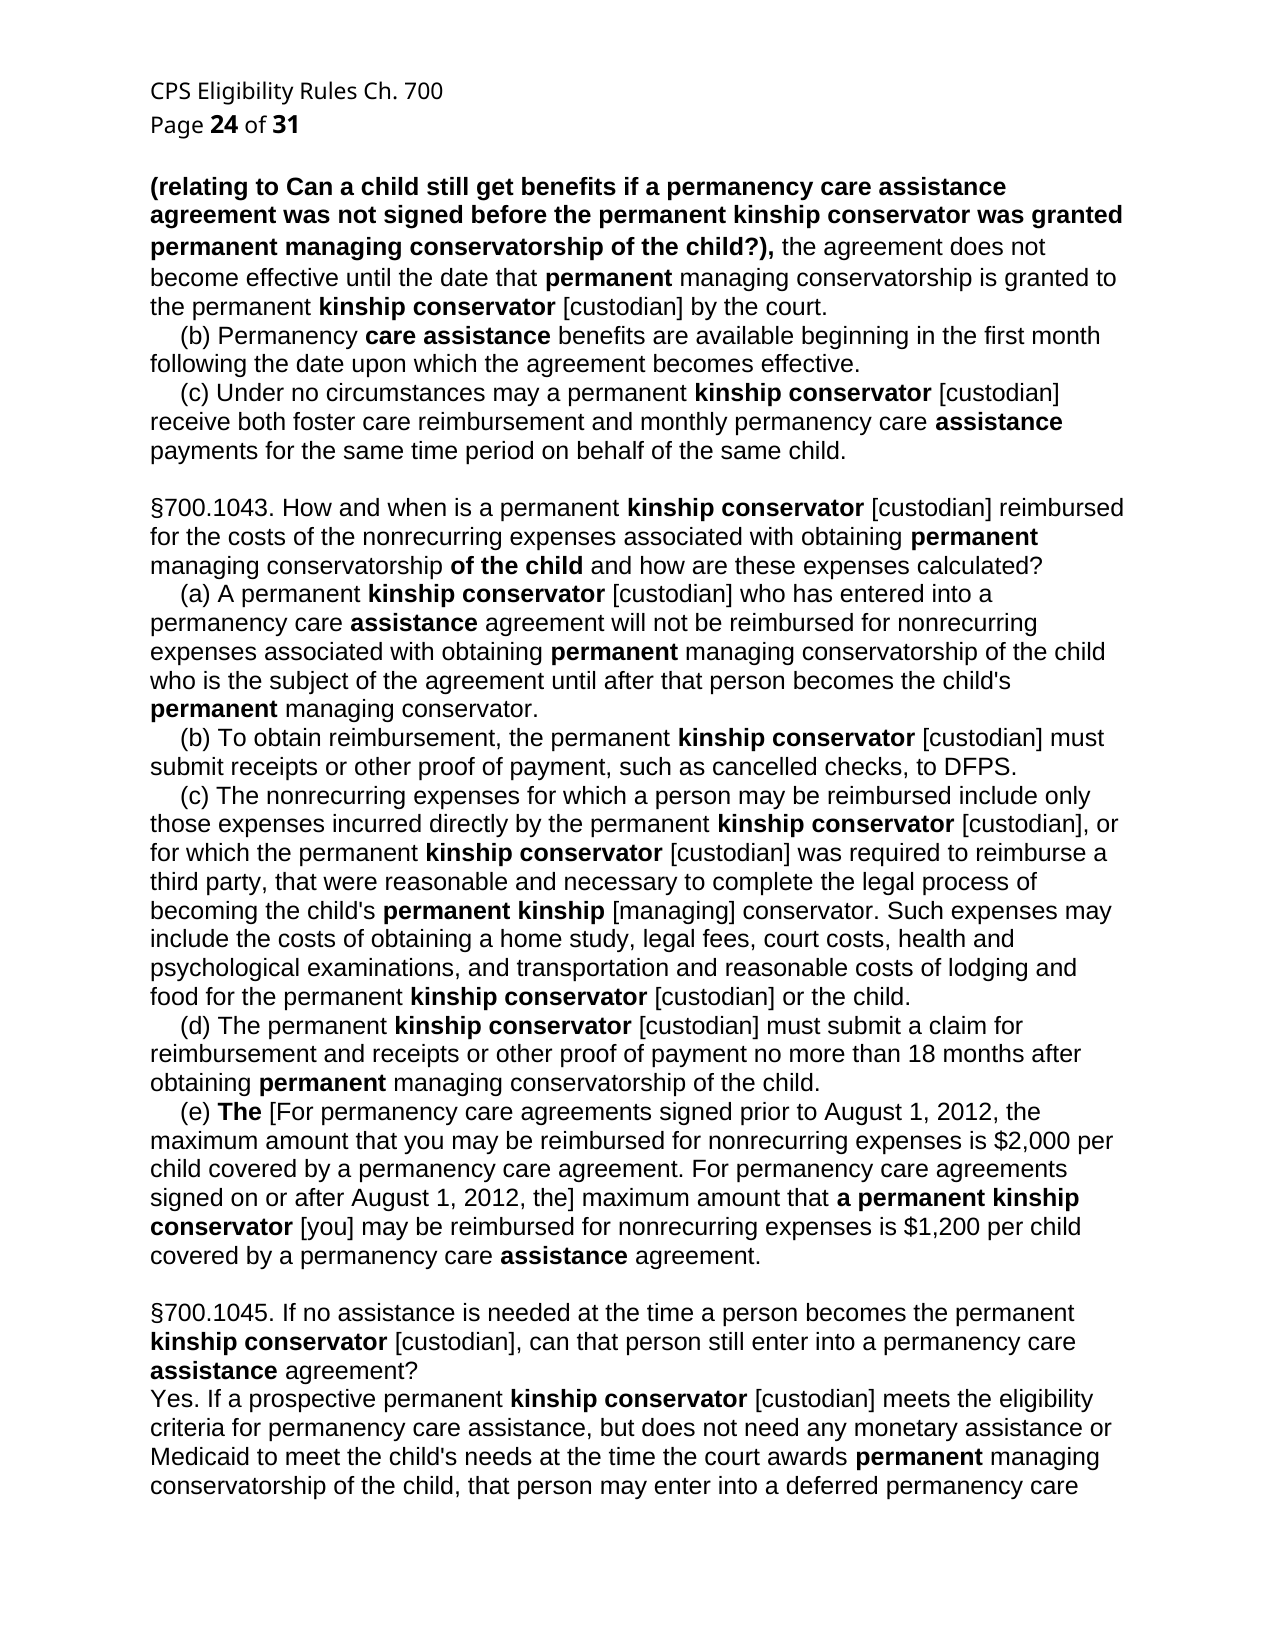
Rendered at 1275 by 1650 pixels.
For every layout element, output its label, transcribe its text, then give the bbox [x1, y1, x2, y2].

text (e) The [For permanency care agreements signed prior to August 1, 2012, the maximum amount that you may be reimbursed for nonrecurring expenses is $2,000 per child covered by a permanency care agreement. For permanency care agreements signed on or after August 1, 2012, the] maximum amount that a permanent kinship conservator [you] may be reimbursed for nonrecurring expenses is $1,200 per child covered by a permanency care assistance agreement. [150, 1097, 1125, 1269]
text §700.1045. If no assistance is needed at the time a person becomes the permanent kinship conservator [custodian], can that person still enter into a permanency care assistance agreement? [150, 1298, 1125, 1384]
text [150, 172, 1125, 321]
text (d) The permanent kinship conservator [custodian] must submit a claim for reimbursement and receipts or other proof of payment no more than 18 months after obtaining permanent managing conservatorship of the child. [150, 1011, 1125, 1097]
text §700.1043. How and when is a permanent kinship conservator [custodian] reimbursed for the costs of the nonrecurring expenses associated with obtaining permanent managing conservatorship of the child and how are these expenses calculated? [150, 493, 1125, 579]
text (a) A permanent kinship conservator [custodian] who has entered into a permanency care assistance agreement will not be reimbursed for nonrecurring expenses associated with obtaining permanent managing conservatorship of the child who is the subject of the agreement until after that person becomes the child's permanent managing conservator. [150, 579, 1125, 723]
text (c) The nonrecurring expenses for which a person may be reimbursed include only those expenses incurred directly by the permanent kinship conservator [custodian], or for which the permanent kinship conservator [custodian] was required to reimburse a third party, that were reasonable and necessary to complete the legal process of becoming the child's permanent kinship [managing] conservator. Such expenses may include the costs of obtaining a home study, legal fees, court costs, health and psychological examinations, and transportation and reasonable costs of lodging and food for the permanent kinship conservator [custodian] or the child. [150, 781, 1125, 1011]
text (b) Permanency care assistance benefits are available beginning in the first month following the date upon which the agreement becomes effective. [150, 321, 1125, 378]
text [150, 1384, 1125, 1499]
text (c) Under no circumstances may a permanent kinship conservator [custodian] receive both foster care reimbursement and monthly permanency care assistance payments for the same time period on behalf of the same child. [150, 378, 1125, 464]
text (b) To obtain reimbursement, the permanent kinship conservator [custodian] must submit receipts or other proof of payment, such as cancelled checks, to DFPS. [150, 723, 1125, 781]
